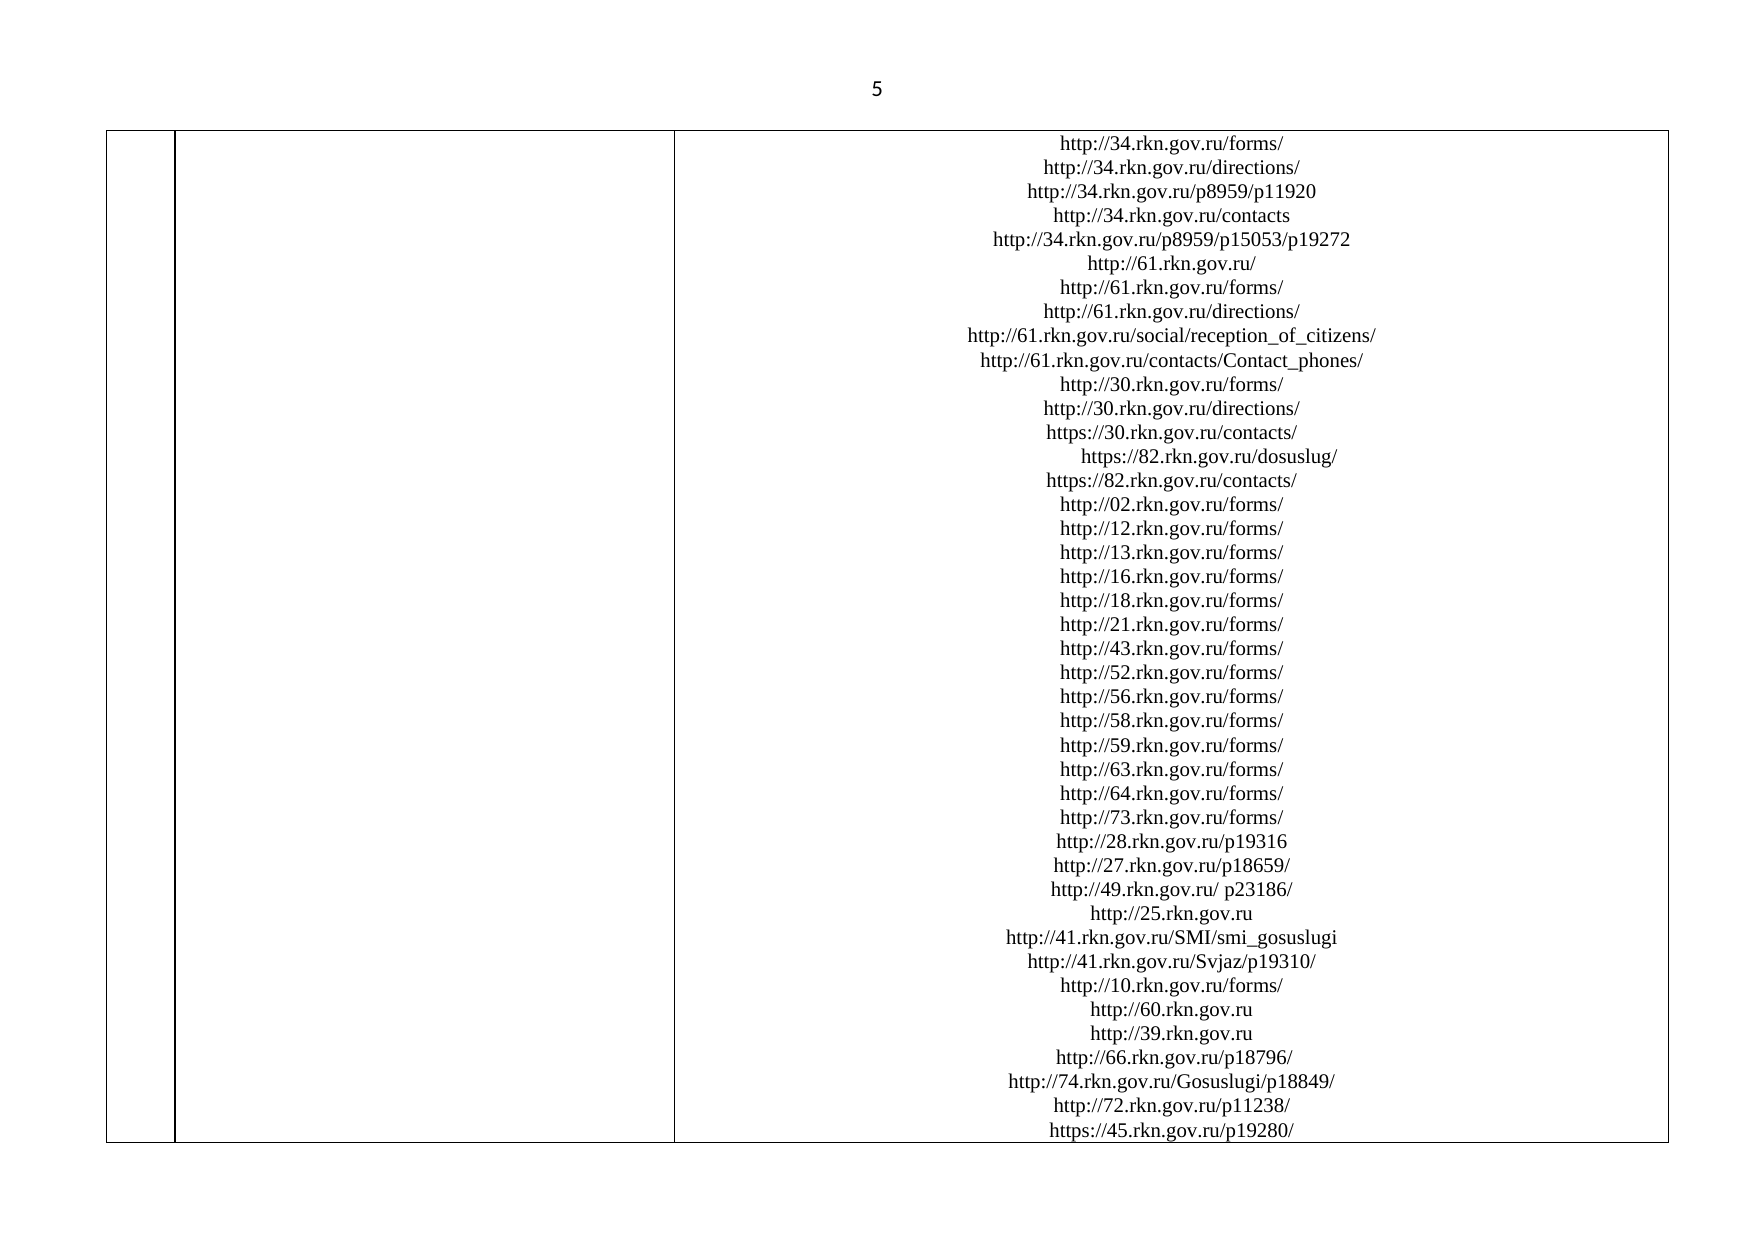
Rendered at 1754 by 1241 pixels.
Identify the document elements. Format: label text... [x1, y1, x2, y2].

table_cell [176, 131, 674, 1142]
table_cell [675, 131, 1668, 1142]
table_cell 9 [107, 131, 174, 1142]
